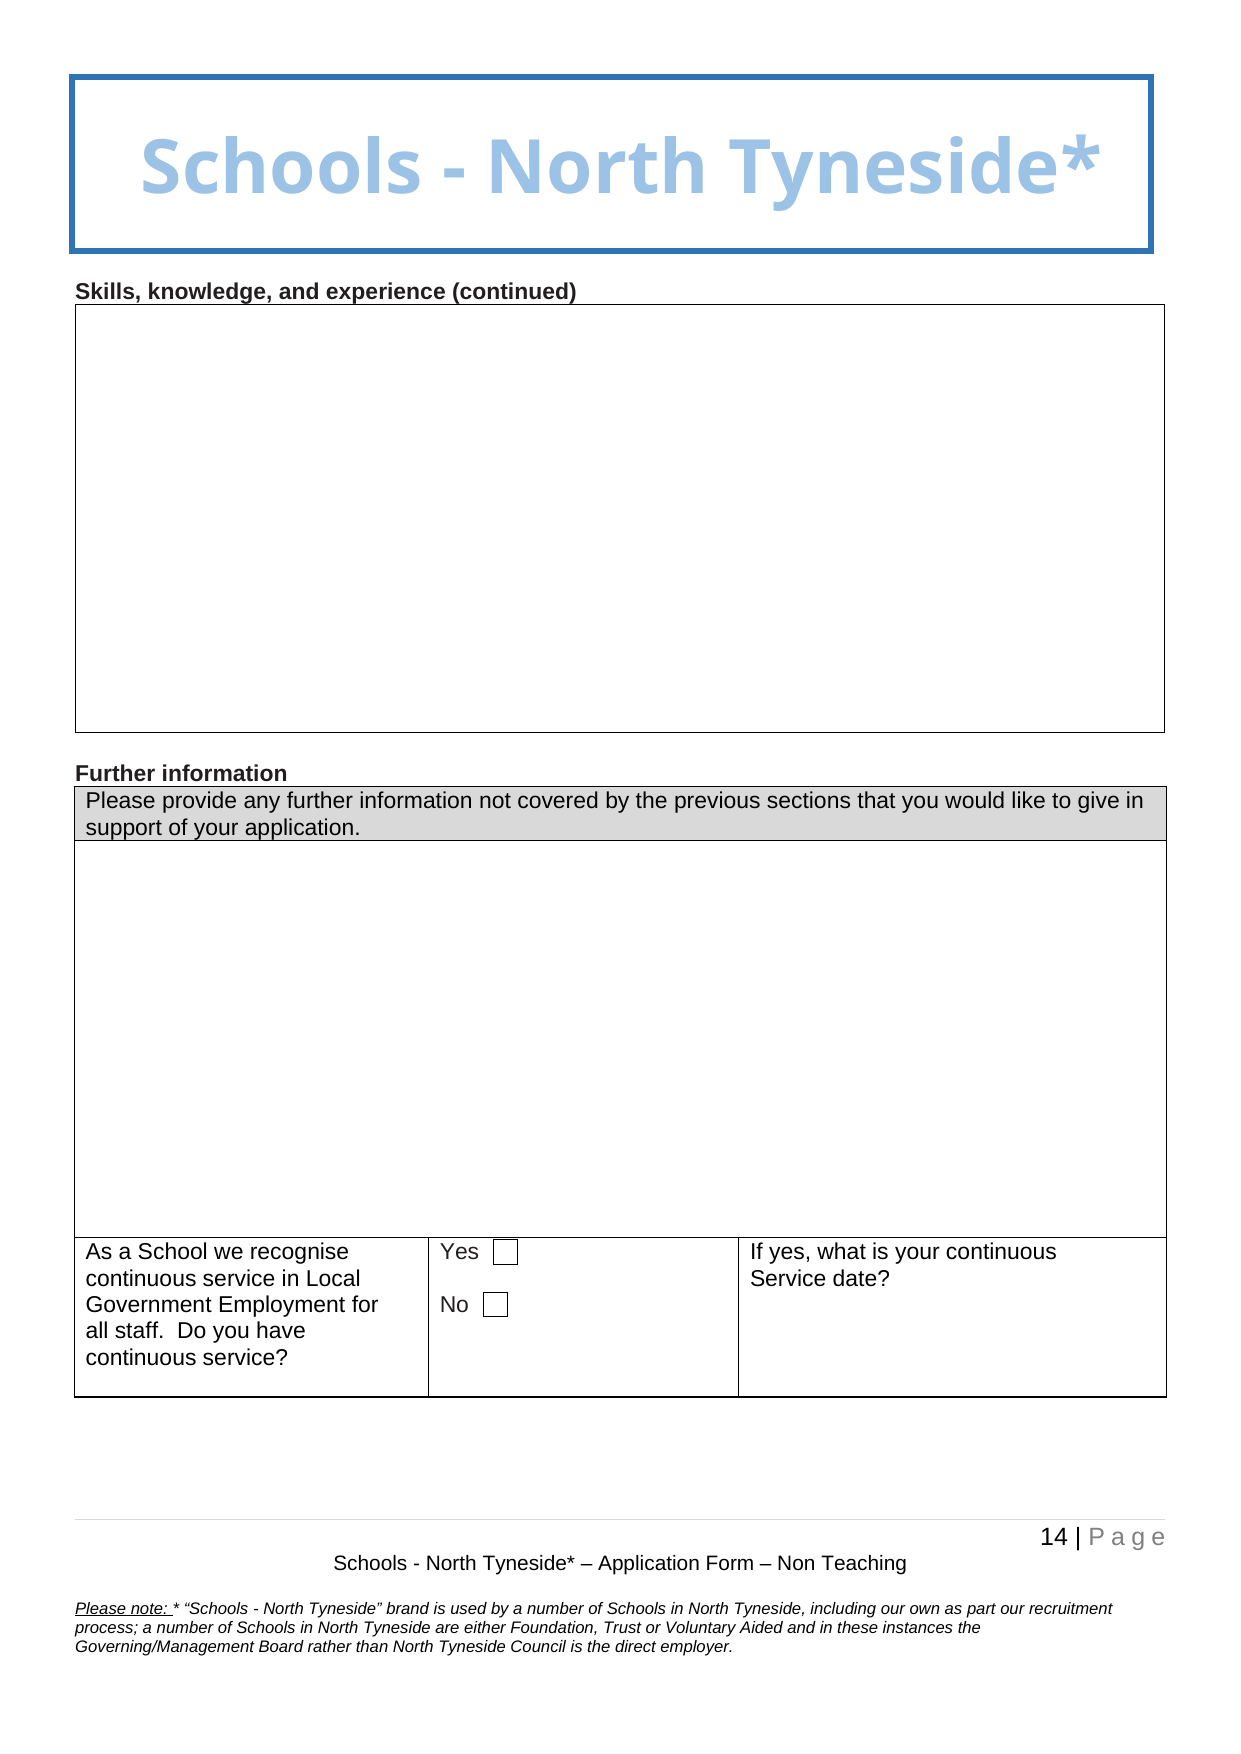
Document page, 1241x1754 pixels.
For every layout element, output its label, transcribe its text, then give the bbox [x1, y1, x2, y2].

table_header Please provide any further information not covered by the previous sections that you would like to give in support of your application. [75, 787, 1166, 840]
table_cell If yes, what is your continuous Service date? [739, 1238, 1166, 1396]
text Skills, knowledge, and experience (continued) [75, 278, 1165, 304]
table_cell Yes No [429, 1238, 738, 1396]
text Further information [75, 760, 1165, 786]
table_cell As a School we recognise continuous service in Local Government Employment for all staff. Do you have continuous service? [75, 1238, 428, 1396]
table_header [76, 305, 1164, 732]
table_cell [75, 841, 1166, 1237]
